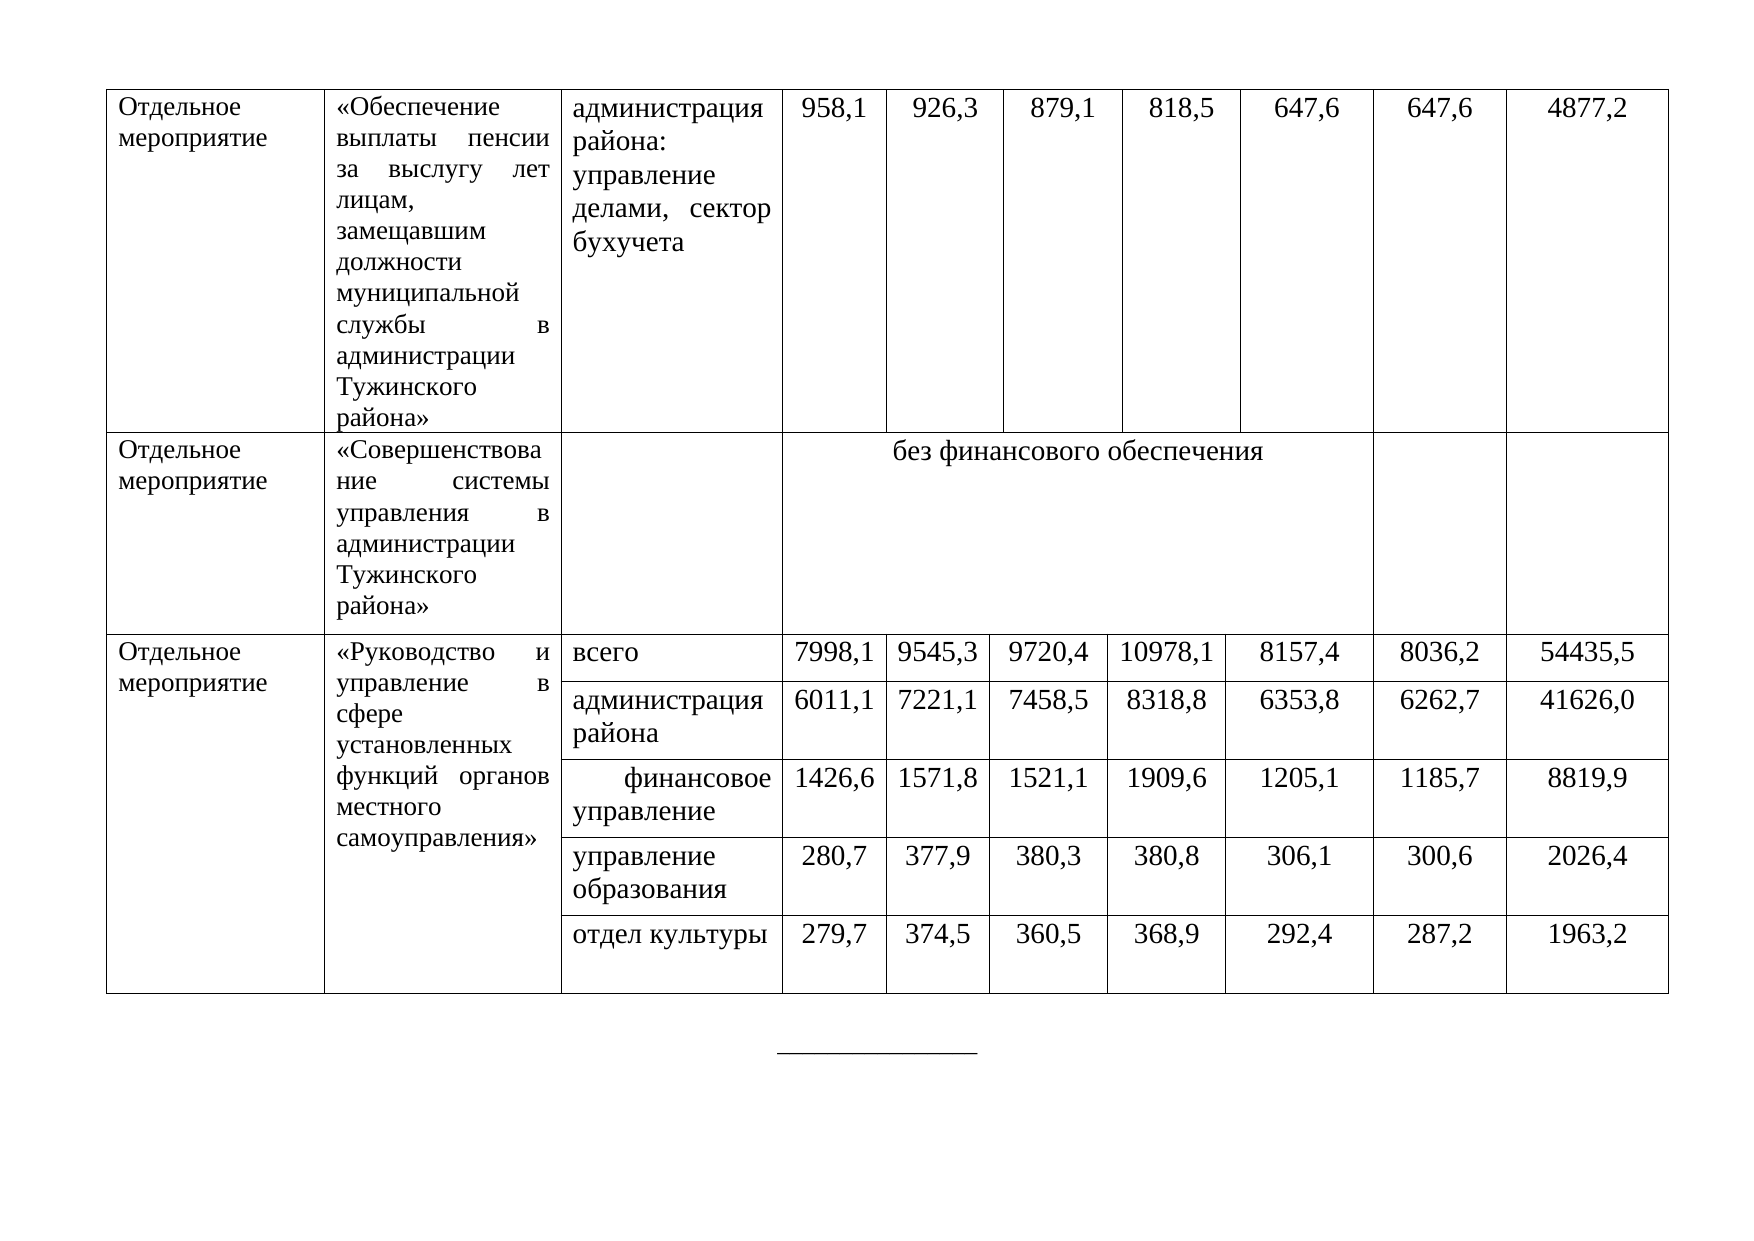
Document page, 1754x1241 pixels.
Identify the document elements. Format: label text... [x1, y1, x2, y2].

table_cell финансовое управление [562, 760, 782, 837]
table_cell 287,2 [1374, 916, 1506, 993]
table_cell 41626,0 [1507, 682, 1668, 759]
table_cell Отдельное мероприятие [107, 635, 324, 993]
table_cell всего [562, 635, 782, 681]
table_cell 1909,6 [1108, 760, 1225, 837]
table_cell 306,1 [1226, 838, 1373, 915]
text ________________ [118, 1028, 1636, 1057]
table_cell 54435,5 [1507, 635, 1668, 681]
table_cell «Руководство и управление в сфере установленных функций органов местного самоуправления» [325, 635, 561, 993]
table_cell 8036,2 [1374, 635, 1506, 681]
table_cell 1185,7 [1374, 760, 1506, 837]
table_cell 7998,1 [783, 635, 886, 681]
table_cell 2026,4 [1507, 838, 1668, 915]
table_cell 380,3 [990, 838, 1107, 915]
table_cell 6353,8 [1226, 682, 1373, 759]
table_cell 1963,2 [1507, 916, 1668, 993]
table_cell 6011,1 [783, 682, 886, 759]
table_cell 374,5 [887, 916, 989, 993]
table_cell 377,9 [887, 838, 989, 915]
table_cell управление образования [562, 838, 782, 915]
table_cell [1507, 433, 1668, 633]
table_cell 10978,1 [1108, 635, 1225, 681]
table_cell 818,5 [1123, 90, 1240, 432]
table_cell 647,6 [1241, 90, 1373, 432]
table_cell 8157,4 [1226, 635, 1373, 681]
table_cell 368,9 [1108, 916, 1225, 993]
table_cell 958,1 [783, 90, 886, 432]
table_cell 8318,8 [1108, 682, 1225, 759]
table_cell 280,7 [783, 838, 886, 915]
table_cell 647,6 [1374, 90, 1506, 432]
table_cell администрация района [562, 682, 782, 759]
table_cell «Совершенствование системы управления в администрации Тужинского района» [325, 433, 561, 633]
table_cell без финансового обеспечения [783, 433, 1373, 633]
table_cell 1521,1 [990, 760, 1107, 837]
table_cell «Обеспечение выплаты пенсии за выслугу лет лицам, замещавшим должности муниципальной службы в администрации Тужинского района» [325, 90, 561, 432]
table_cell 9720,4 [990, 635, 1107, 681]
table_cell 1426,6 [783, 760, 886, 837]
table_cell 300,6 [1374, 838, 1506, 915]
table_cell 7221,1 [887, 682, 989, 759]
table_cell 926,3 [887, 90, 1003, 432]
table_cell 380,8 [1108, 838, 1225, 915]
table_cell [562, 433, 782, 633]
table_cell 1571,8 [887, 760, 989, 837]
table_cell 8819,9 [1507, 760, 1668, 837]
table_cell 9545,3 [887, 635, 989, 681]
table_cell 360,5 [990, 916, 1107, 993]
table_cell 879,1 [1004, 90, 1122, 432]
table_cell 4877,2 [1507, 90, 1668, 432]
table_cell 7458,5 [990, 682, 1107, 759]
table_cell 6262,7 [1374, 682, 1506, 759]
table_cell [107, 90, 324, 432]
table_cell администрация района: управление делами, сектор бухучета [562, 90, 782, 432]
table_cell 1205,1 [1226, 760, 1373, 837]
table_cell Отдельное мероприятие [107, 433, 324, 633]
table_cell [1374, 433, 1506, 633]
table_cell 292,4 [1226, 916, 1373, 993]
table_cell 279,7 [783, 916, 886, 993]
table_cell отдел культуры [562, 916, 782, 993]
